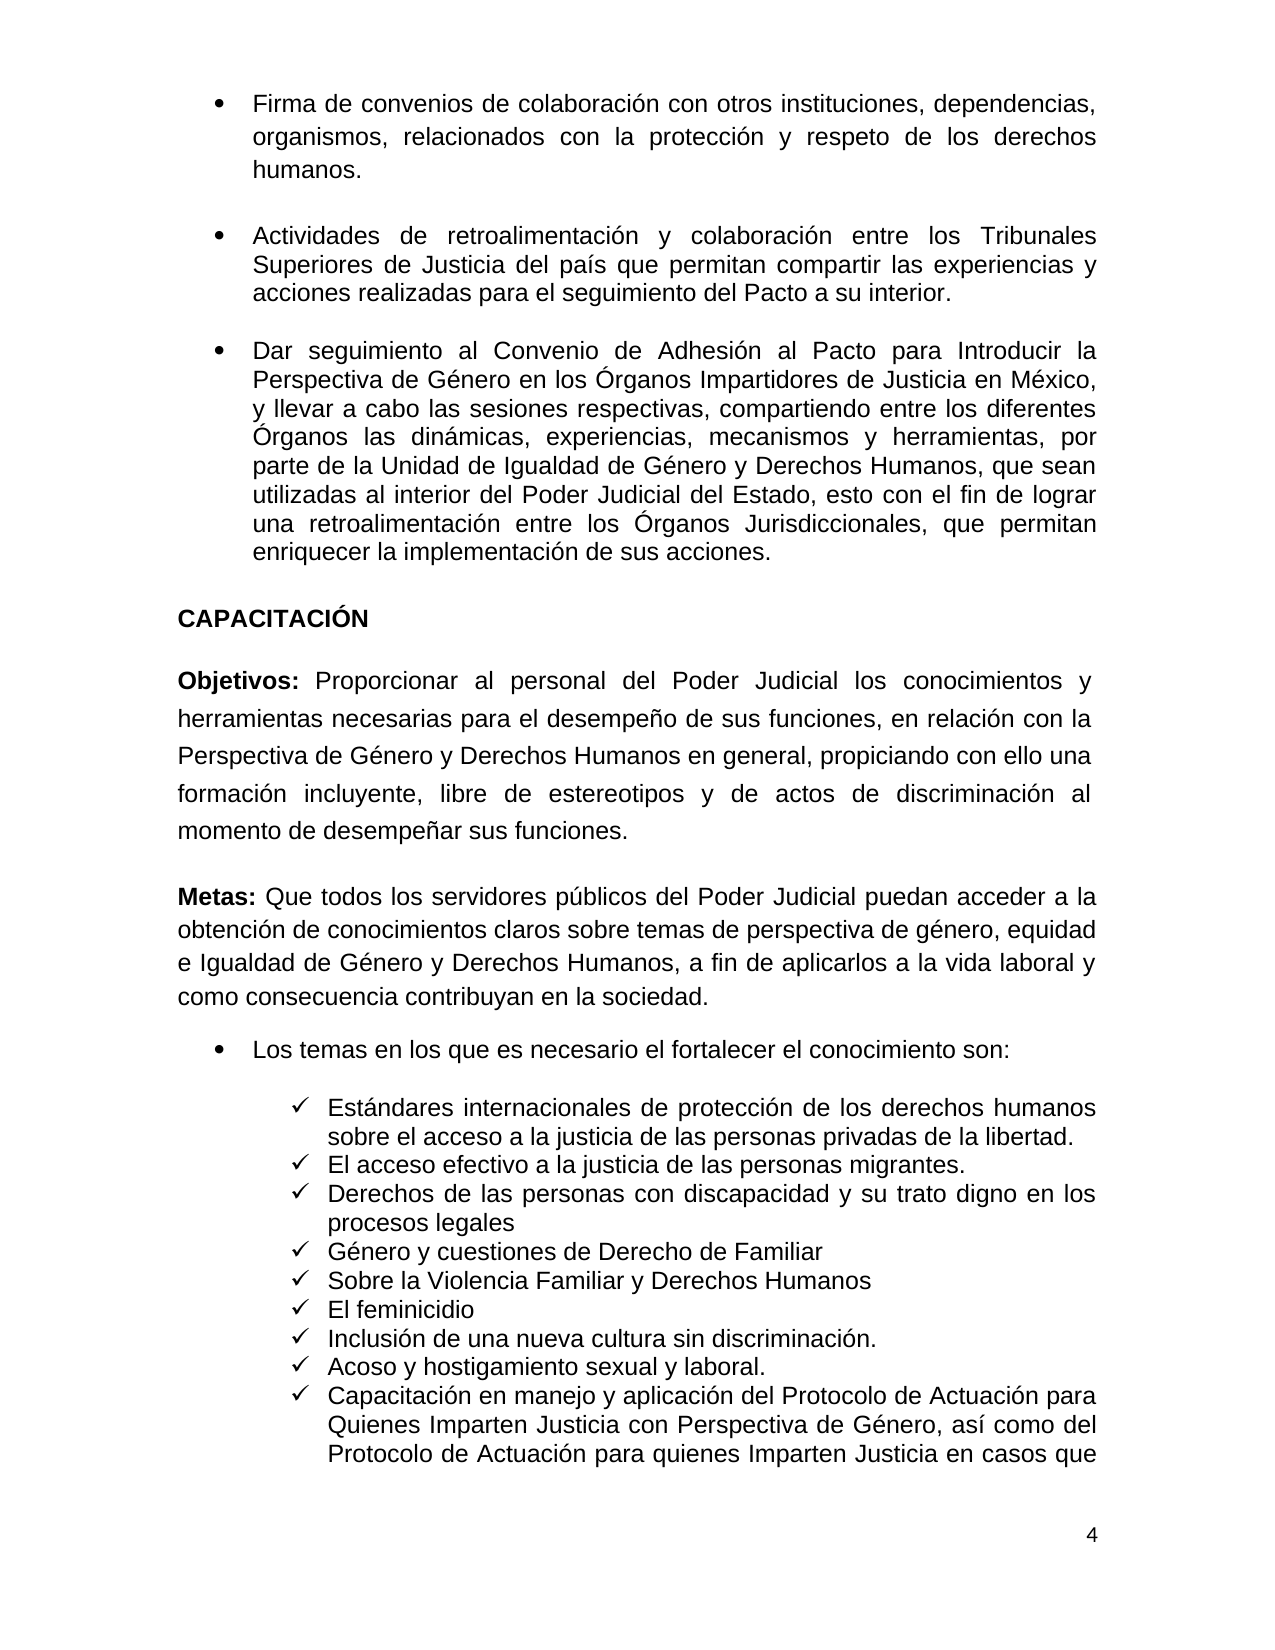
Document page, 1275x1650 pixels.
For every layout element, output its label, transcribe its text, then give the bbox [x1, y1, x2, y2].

list Acoso y hostigamiento sexual y laboral. [290, 1352, 1098, 1381]
list Derechos de las personas con discapacidad y su trato digno en los procesos legales [290, 1179, 1098, 1237]
list Estándares internacionales de protección de los derechos humanos sobre el acceso a la justicia de las personas privadas de la libertad. [290, 1093, 1098, 1151]
list Género y cuestiones de Derecho de Familiar [290, 1237, 1098, 1266]
text Objetivos: Proporcionar al personal del Poder Judicial los conocimientos y herramientas necesarias para el desempeño de sus funciones, en relación con la Perspectiva de Género y Derechos Humanos en general, propiciando con ello una formación incluyente, libre de estereotipos y de actos de discriminación al momento de desempeñar sus funciones. [177, 657, 1093, 845]
list Sobre la Violencia Familiar y Derechos Humanos [290, 1266, 1098, 1295]
list Los temas en los que es necesario el fortalecer el conocimiento son: [215, 1035, 1098, 1064]
list Actividades de retroalimentación y colaboración entre los Tribunales Superiores de Justicia del país que permitan compartir las experiencias y acciones realizadas para el seguimiento del Pacto a su interior. [215, 221, 1098, 307]
list El acceso efectivo a la justicia de las personas migrantes. [290, 1151, 1098, 1179]
text CAPACITACIÓN [177, 603, 1098, 632]
list El feminicidio [290, 1295, 1098, 1323]
list Dar seguimiento al Convenio de Adhesión al Pacto para Introducir la Perspectiva de Género en los Órganos Impartidores de Justicia en México, y llevar a cabo las sesiones respectivas, compartiendo entre los diferentes Órganos las dinámicas, experiencias, mecanismos y herramientas, por parte de la Unidad de Igualdad de Género y Derechos Humanos, que sean utilizadas al interior del Poder Judicial del Estado, esto con el fin de lograr una retroalimentación entre los Órganos Jurisdiccionales, que permitan enriquecer la implementación de sus acciones. [215, 336, 1098, 566]
list Inclusión de una nueva cultura sin discriminación. [290, 1323, 1098, 1352]
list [290, 1381, 1098, 1468]
text Metas: Que todos los servidores públicos del Poder Judicial puedan acceder a la obtención de conocimientos claros sobre temas de perspectiva de género, equidad e Igualdad de Género y Derechos Humanos, a fin de aplicarlos a la vida laboral y como consecuencia contribuyan en la sociedad. [177, 882, 1098, 1010]
list Firma de convenios de colaboración con otros instituciones, dependencias, organismos, relacionados con la protección y respeto de los derechos humanos. [215, 89, 1098, 183]
